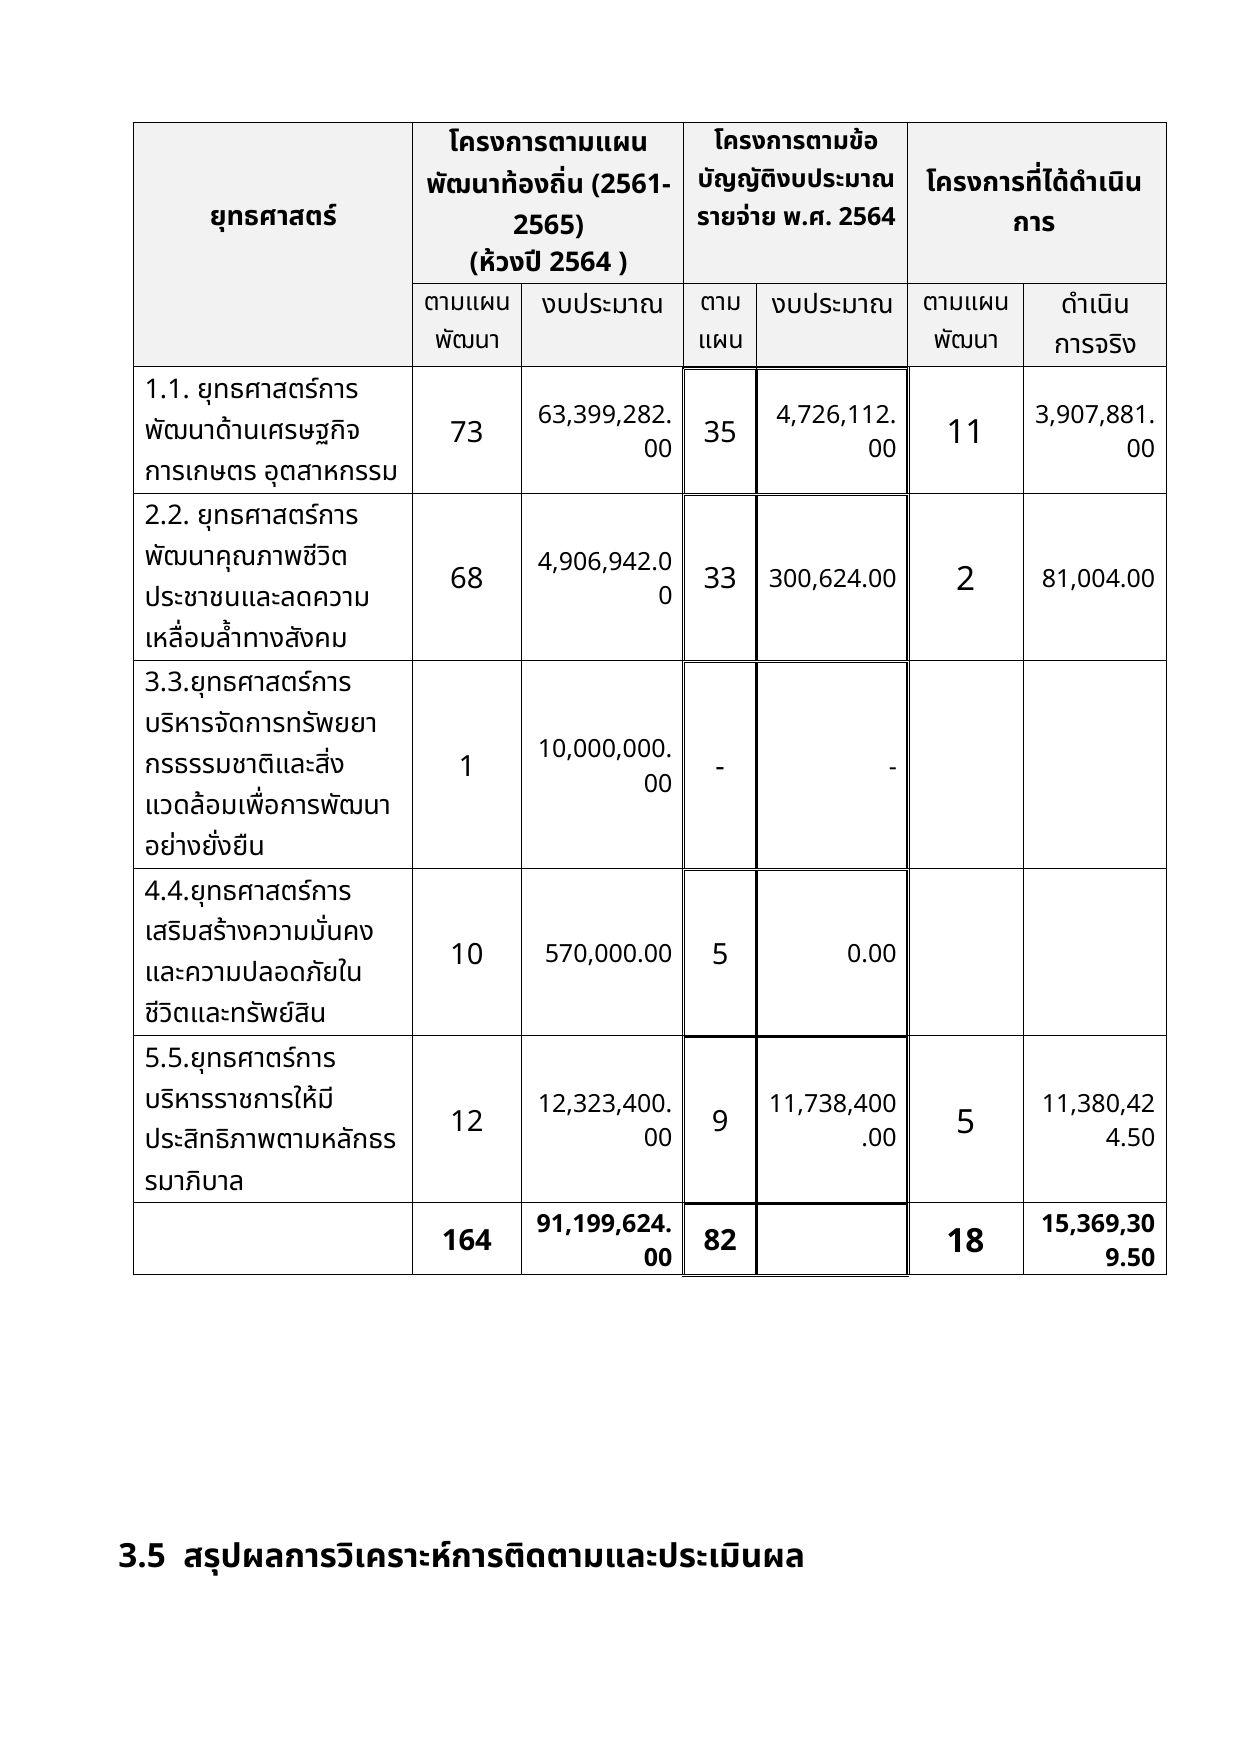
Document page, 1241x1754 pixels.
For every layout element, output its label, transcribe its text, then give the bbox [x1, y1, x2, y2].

table_cell ตามแผน [684, 284, 756, 366]
text 3.5 สรุปผลการวิเคราะห์การติดตามและประเมินผล [118, 1532, 1201, 1582]
table_cell 35 [685, 370, 755, 492]
table_cell ตามแผนพัฒนา [413, 284, 521, 366]
table_cell 18 [910, 1203, 1023, 1273]
table_cell [134, 1203, 412, 1273]
table_header ยุทธศาสตร์ [134, 123, 412, 366]
table_cell 5 [910, 1036, 1023, 1202]
table_cell [758, 1205, 906, 1273]
table_cell 0.00 [758, 871, 906, 1035]
table_cell 3.3.ยุทธศาสตร์การบริหารจัดการทรัพยยากรธรรมชาติและสิ่งแวดล้อมเพื่อการพัฒนาอย่างยั่งยืน [134, 661, 412, 868]
table_cell [1024, 869, 1166, 1035]
table_cell 33 [685, 496, 755, 659]
table_header โครงการที่ได้ดำเนินการ [908, 123, 1166, 283]
table_cell 68 [413, 494, 521, 659]
table_cell 4.4.ยุทธศาสตร์การเสริมสร้างความมั่นคงและความปลอดภัยในชีวิตและทรัพย์สิน [134, 869, 412, 1035]
table_cell 10 [413, 869, 521, 1035]
table_cell 11,380,424.50 [1024, 1036, 1166, 1202]
table_cell 570,000.00 [522, 869, 682, 1035]
table_cell 12,323,400.00 [522, 1036, 682, 1202]
table_cell [910, 869, 1023, 1035]
table_cell 4,726,112.00 [758, 370, 906, 492]
table_cell ตามแผนพัฒนา [908, 284, 1023, 366]
table_cell 91,199,624.00 [522, 1203, 682, 1273]
table_cell 63,399,282.00 [522, 367, 682, 492]
table_cell 9 [685, 1038, 755, 1202]
table_cell 2 [910, 494, 1023, 659]
table_cell - [685, 663, 755, 868]
table_cell 11,738,400.00 [758, 1038, 906, 1202]
table_cell 81,004.00 [1024, 494, 1166, 659]
table_cell 15,369,309.50 [1024, 1203, 1166, 1273]
table_cell [910, 661, 1023, 868]
table_cell 164 [413, 1203, 521, 1273]
table_cell [1024, 661, 1166, 868]
table_cell 10,000,000.00 [522, 661, 682, 868]
table_header โครงการตามแผนพัฒนาท้องถิ่น (2561-2565) (ห้วงปี 2564 ) [413, 123, 683, 283]
table_cell ดำเนิน การจริง [1024, 284, 1166, 366]
table_cell 12 [413, 1036, 521, 1202]
table_cell 4,906,942.00 [522, 494, 682, 659]
table_cell 2.2. ยุทธศาสตร์การพัฒนาคุณภาพชีวิตประชาชนและลดความเหลื่อมล้ำทางสังคม [134, 494, 412, 659]
table_cell 3,907,881.00 [1024, 367, 1166, 492]
table_cell 1 [413, 661, 521, 868]
table_cell - [758, 663, 906, 868]
table_cell งบประมาณ [757, 284, 907, 366]
table_cell 5 [685, 871, 755, 1035]
table_cell 73 [413, 367, 521, 492]
table_cell 5.5.ยุทธศาตร์การบริหารราชการให้มีประสิทธิภาพตามหลักธรรมาภิบาล [134, 1036, 412, 1202]
table_cell งบประมาณ [522, 284, 683, 366]
table_header โครงการตามข้อบัญญัติงบประมาณรายจ่าย พ.ศ. 2564 [684, 123, 907, 283]
table_cell 82 [685, 1205, 755, 1273]
table_cell 300,624.00 [758, 496, 906, 659]
table_cell 11 [910, 367, 1023, 492]
table_cell 1.1. ยุทธศาสตร์การพัฒนาด้านเศรษฐกิจ การเกษตร อุตสาหกรรม [134, 367, 412, 492]
